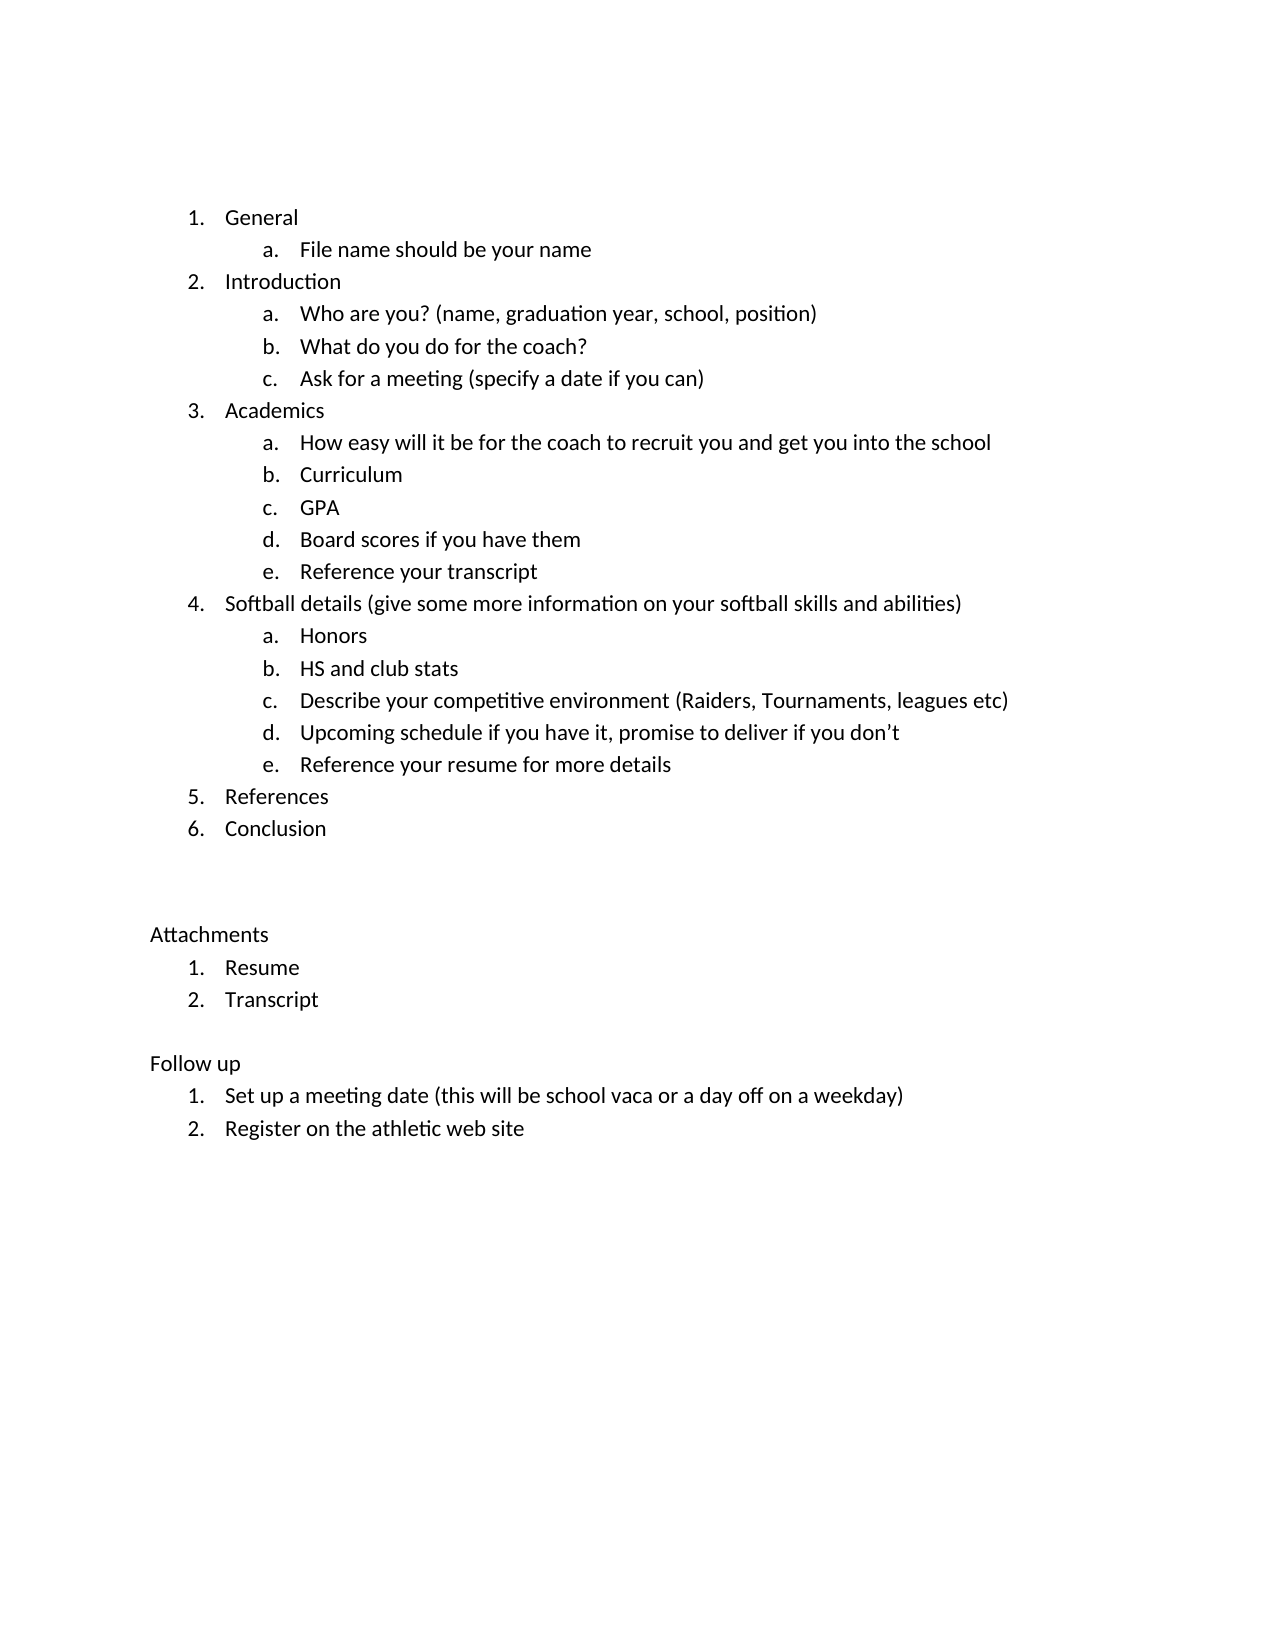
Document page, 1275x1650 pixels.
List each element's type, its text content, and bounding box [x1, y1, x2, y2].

list Upcoming schedule if you have it, promise to deliver if you don’t [262, 718, 1125, 746]
list GPA [262, 493, 1125, 521]
list What do you do for the coach? [262, 332, 1125, 360]
list General [187, 203, 1125, 231]
list File name should be your name [262, 235, 1125, 263]
text Attachments [150, 921, 1125, 949]
list HS and club stats [262, 654, 1125, 682]
list Who are you? (name, graduation year, school, position) [262, 299, 1125, 328]
list Reference your resume for more details [262, 750, 1125, 778]
list Ask for a meeting (specify a date if you can) [262, 364, 1125, 392]
list Transcript [187, 985, 1125, 1013]
list References [187, 782, 1125, 810]
list Board scores if you have them [262, 525, 1125, 553]
list Describe your competitive environment (Raiders, Tournaments, leagues etc) [262, 686, 1125, 714]
list Register on the athletic web site [187, 1114, 1125, 1142]
text Follow up [150, 1049, 1125, 1077]
list Curriculum [262, 461, 1125, 488]
list Softball details (give some more information on your softball skills and abilities) [187, 589, 1125, 617]
list Introduction [187, 267, 1125, 295]
list Conclusion [187, 814, 1125, 843]
list Reference your transcript [262, 557, 1125, 585]
list Honors [262, 621, 1125, 649]
list How easy will it be for the coach to recruit you and get you into the school [262, 428, 1125, 456]
list Resume [187, 953, 1125, 981]
list Set up a meeting date (this will be school vaca or a day off on a weekday) [187, 1082, 1125, 1109]
list Academics [187, 396, 1125, 424]
